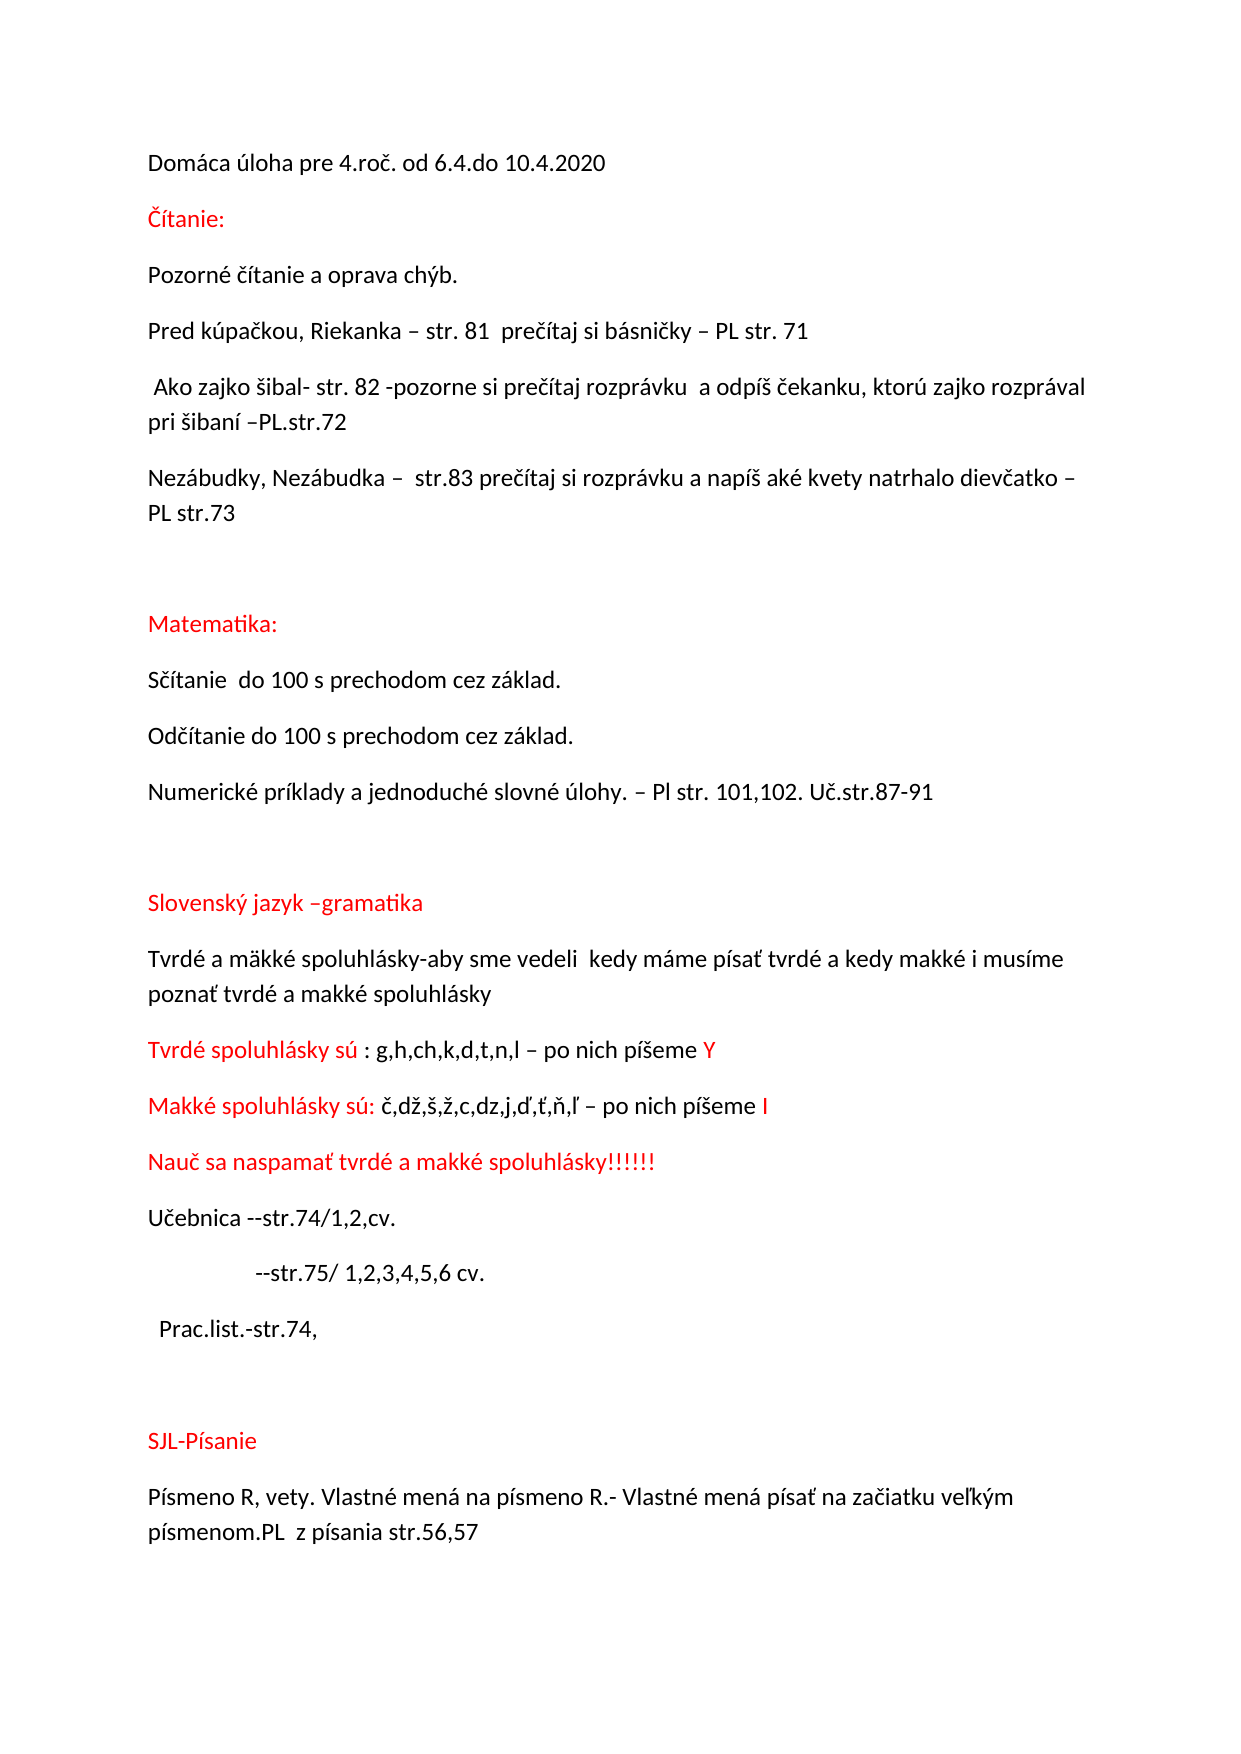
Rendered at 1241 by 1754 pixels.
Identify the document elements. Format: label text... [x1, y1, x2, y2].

text Ako zajko šibal- str. 82 -pozorne si prečítaj rozprávku a odpíš čekanku, ktorú zajko rozprával pri šibaní –PL.str.72 [148, 371, 1093, 436]
text Slovenský jazyk –gramatika [148, 888, 1093, 918]
text SJL-Písanie [148, 1425, 1093, 1456]
text Tvrdé spoluhlásky sú : g,h,ch,k,d,t,n,l – po nich píšeme Y [148, 1034, 1093, 1065]
text Sčítanie do 100 s prechodom cez základ. [148, 664, 1093, 695]
text Čítanie: [148, 203, 1093, 234]
text Nauč sa naspamať tvrdé a makké spoluhlásky!!!!!! [148, 1146, 1093, 1176]
text Makké spoluhlásky sú: č,dž,š,ž,c,dz,j,ď,ť,ň,ľ – po nich píšeme I [148, 1090, 1093, 1121]
text --str.75/ 1,2,3,4,5,6 cv. [148, 1258, 1093, 1288]
text Prac.list.-str.74, [148, 1313, 1093, 1344]
text Tvrdé a mäkké spoluhlásky-aby sme vedeli kedy máme písať tvrdé a kedy makké i musíme poznať tvrdé a makké spoluhlásky [148, 943, 1093, 1009]
text Numerické príklady a jednoduché slovné úlohy. – Pl str. 101,102. Uč.str.87-91 [148, 776, 1093, 806]
text Odčítanie do 100 s prechodom cez základ. [148, 720, 1093, 751]
text Nezábudky, Nezábudka – str.83 prečítaj si rozprávku a napíš aké kvety natrhalo dievčatko –PL str.73 [148, 462, 1093, 527]
text Pred kúpačkou, Riekanka – str. 81 prečítaj si básničky – PL str. 71 [148, 315, 1093, 346]
text Pozorné čítanie a oprava chýb. [148, 259, 1093, 290]
text Učebnica --str.74/1,2,cv. [148, 1202, 1093, 1232]
text Písmeno R, vety. Vlastné mená na písmeno R.- Vlastné mená písať na začiatku veľkým písmenom.PL z písania str.56,57 [148, 1481, 1093, 1546]
text Domáca úloha pre 4.roč. od 6.4.do 10.4.2020 [148, 148, 1093, 178]
text Matematika: [148, 608, 1093, 639]
